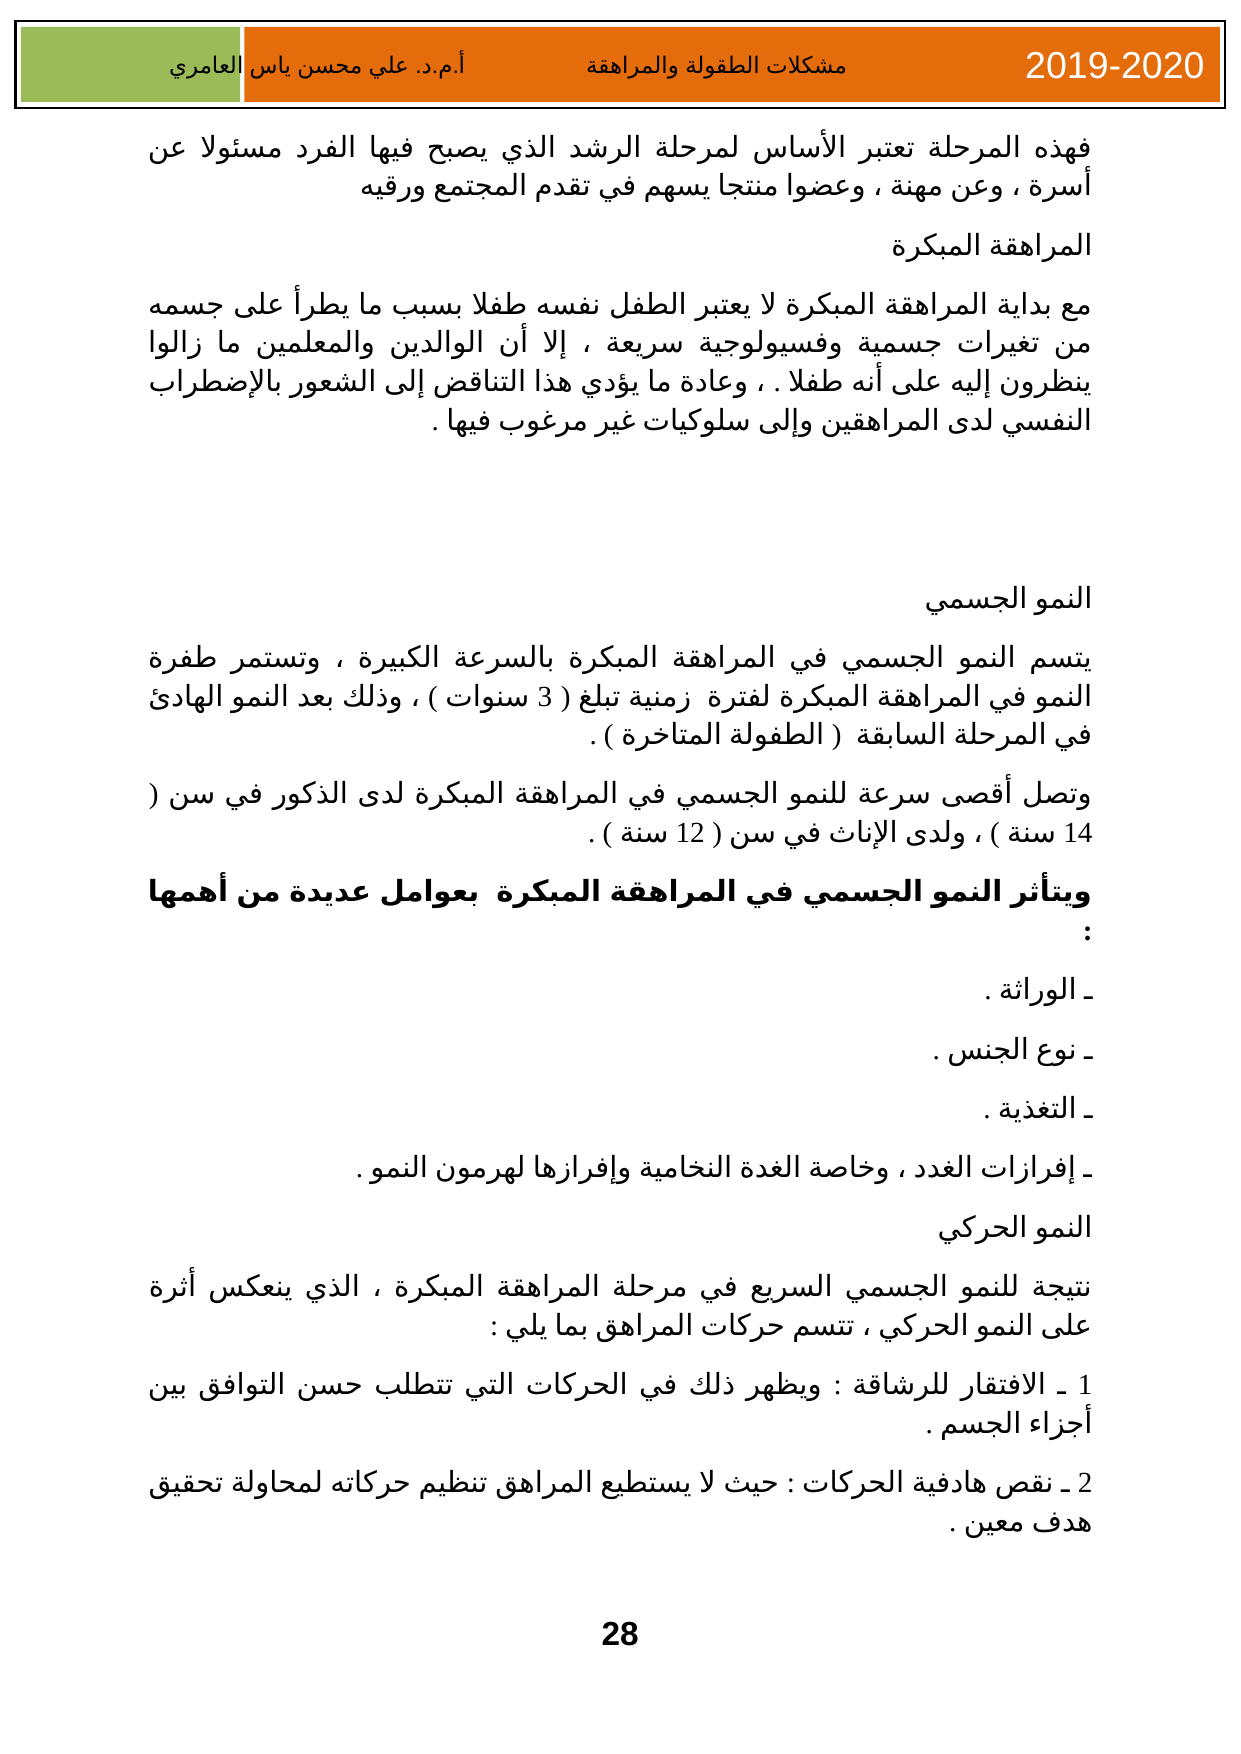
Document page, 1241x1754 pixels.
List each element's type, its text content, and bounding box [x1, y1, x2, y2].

text ـ الوراثة . [148, 972, 1092, 1006]
text مع بداية المراهقة المبكرة لا يعتبر الطفل نفسه طفلا بسبب ما يطرأ على جسمه من تغيرات جسمية وفسيولوجية سريعة ، إلا أن الوالدين والمعلمين ما زالوا ينظرون إليه على أنه طفلا . ، وعادة ما يؤدي هذا التناقض إلى الشعور بالإضطراب النفسي لدى المراهقين وإلى سلوكيات غير مرغوب فيها . [148, 287, 1092, 436]
text يتسم النمو الجسمي في المراهقة المبكرة بالسرعة الكبيرة ، وتستمر طفرة النمو في المراهقة المبكرة لفترة زمنية تبلغ ( 3 سنوات ) ، وذلك بعد النمو الهادئ في المرحلة السابقة ( الطفولة المتاخرة ) . [148, 640, 1092, 751]
text فهذه المرحلة تعتبر الأساس لمرحلة الرشد الذي يصبح فيها الفرد مسئولا عن أسرة ، وعن مهنة ، وعضوا منتجا يسهم في تقدم المجتمع ورقيه [148, 130, 1092, 202]
text 1 ـ الافتقار للرشاقة : ويظهر ذلك في الحركات التي تتطلب حسن التوافق بين أجزاء الجسم . [148, 1367, 1092, 1439]
text 2 ـ نقص هادفية الحركات : حيث لا يستطيع المراهق تنظيم حركاته لمحاولة تحقيق هدف معين . [148, 1465, 1092, 1537]
text ـ إفرازات الغدد ، وخاصة الغدة النخامية وإفرازها لهرمون النمو . [148, 1151, 1092, 1184]
text وتصل أقصى سرعة للنمو الجسمي في المراهقة المبكرة لدى الذكور في سن ( 14 سنة ) ، ولدى الإناث في سن ( 12 سنة ) . [148, 777, 1092, 849]
text النمو الحركي [148, 1210, 1092, 1243]
text ـ التغذية . [148, 1091, 1092, 1125]
text النمو الجسمي [148, 581, 1092, 614]
text ـ نوع الجنس . [148, 1032, 1092, 1065]
text نتيجة للنمو الجسمي السريع في مرحلة المراهقة المبكرة ، الذي ينعكس أثرة على النمو الحركي ، تتسم حركات المراهق بما يلي : [148, 1269, 1092, 1341]
text المراهقة المبكرة [148, 228, 1092, 261]
text ويتأثر النمو الجسمي في المراهقة المبكرة بعوامل عديدة من أهمها : [148, 874, 1092, 947]
